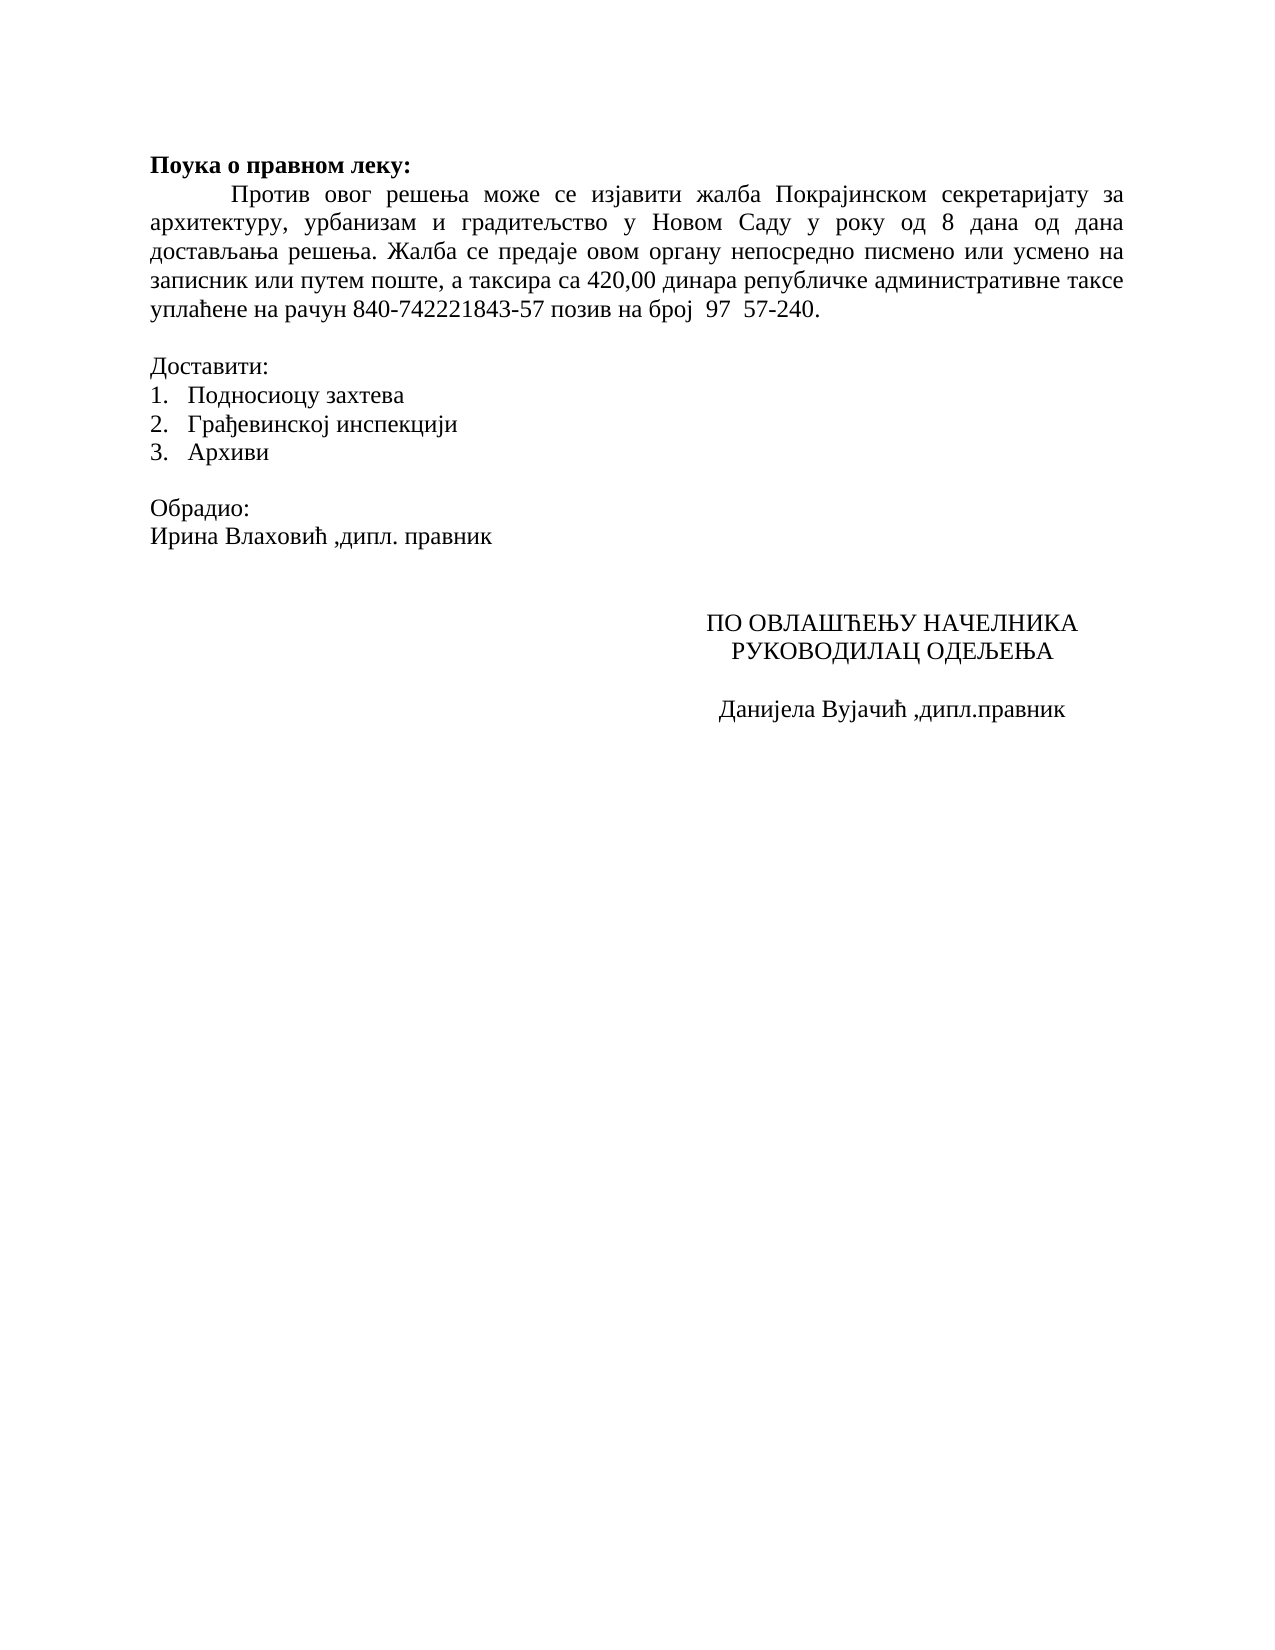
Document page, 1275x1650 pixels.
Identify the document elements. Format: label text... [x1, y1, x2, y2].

text Против овог решења може се изјавити жалба Покрајинском секретаријату за архитектуру, урбанизам и градитељство у Новом Саду у року од 8 дана од дана достављања решења. Жалба се предаје овом органу непосредно писмено или усмено на записник или путем поште, а таксира са 420,00 динара републичке административне таксе уплаћене на рачун 840-742221843-57 позив на број 97 57-240. [150, 179, 1125, 322]
text Поука о правном леку: [150, 150, 1125, 179]
list Подносиоцу захтева [150, 380, 1125, 409]
text Обрадио: [150, 493, 1125, 521]
text Данијела Вујачић ,дипл.правник [150, 694, 1125, 723]
list Грађевинској инспекцији [150, 409, 1125, 437]
text Ирина Влаховић ,дипл. правник [150, 521, 1125, 550]
list Архиви [150, 437, 1125, 466]
text ПО ОВЛАШЋЕЊУ НАЧЕЛНИКА [150, 608, 1125, 636]
text Доставити: [150, 351, 1125, 380]
text РУКОВОДИЛАЦ ОДЕЉЕЊА [150, 636, 1125, 665]
